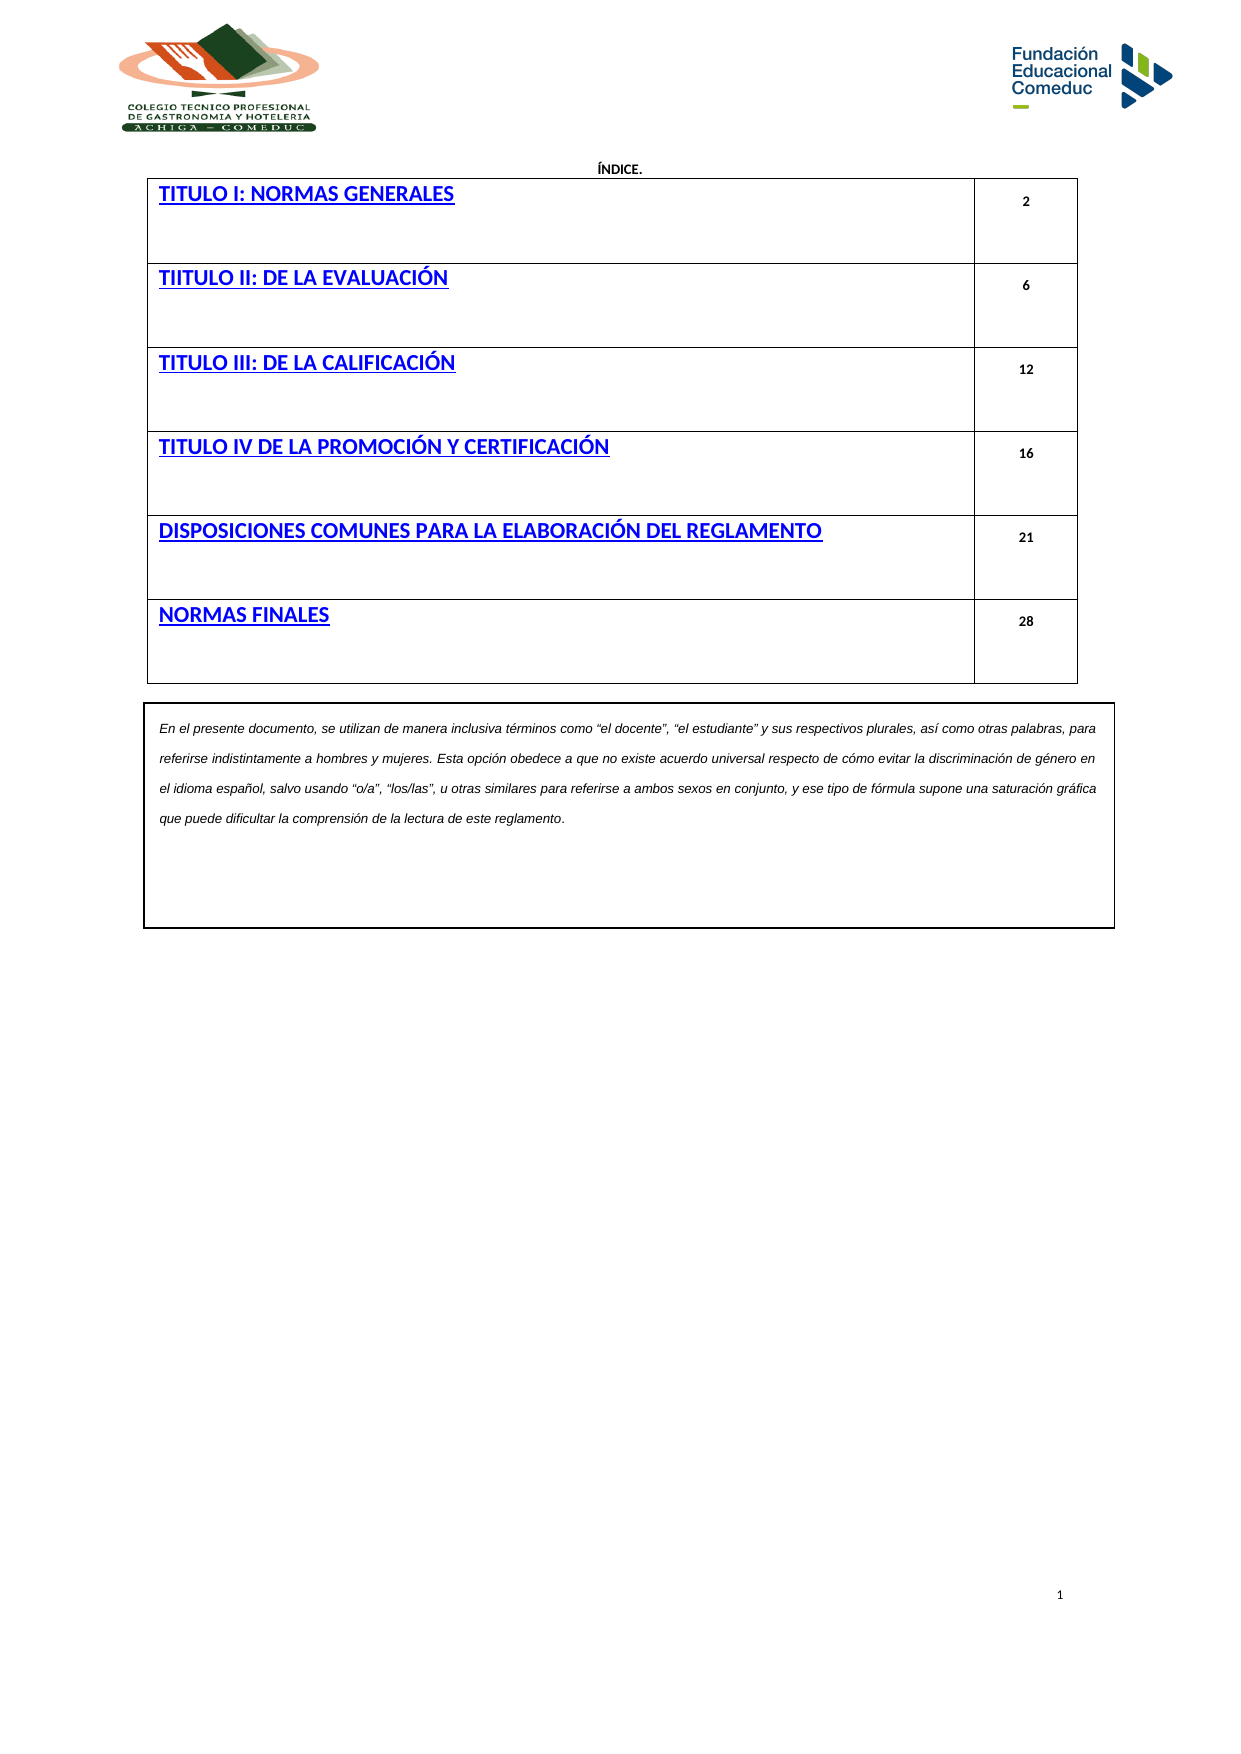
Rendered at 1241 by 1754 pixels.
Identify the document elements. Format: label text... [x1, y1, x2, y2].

table_cell TIITULO II: DE LA EVALUACIÓN [148, 264, 974, 347]
text ÍNDICE. [177, 148, 1063, 178]
table_cell 16 [975, 432, 1077, 515]
picture [117, 22, 321, 133]
table_cell TITULO IV DE LA PROMOCIÓN Y CERTIFICACIÓN [148, 432, 974, 515]
table_cell 12 [975, 348, 1077, 431]
table_header 2 [975, 179, 1077, 262]
table_header TITULO I: NORMAS GENERALES [148, 179, 974, 262]
picture [995, 12, 1189, 141]
table_cell 28 [975, 600, 1077, 683]
table_cell 21 [975, 516, 1077, 599]
table_cell 6 [975, 264, 1077, 347]
table_cell TITULO III: DE LA CALIFICACIÓN [148, 348, 974, 431]
table_cell NORMAS FINALES [148, 600, 974, 683]
table_cell DISPOSICIONES COMUNES PARA LA ELABORACIÓN DEL REGLAMENTO [148, 516, 974, 599]
